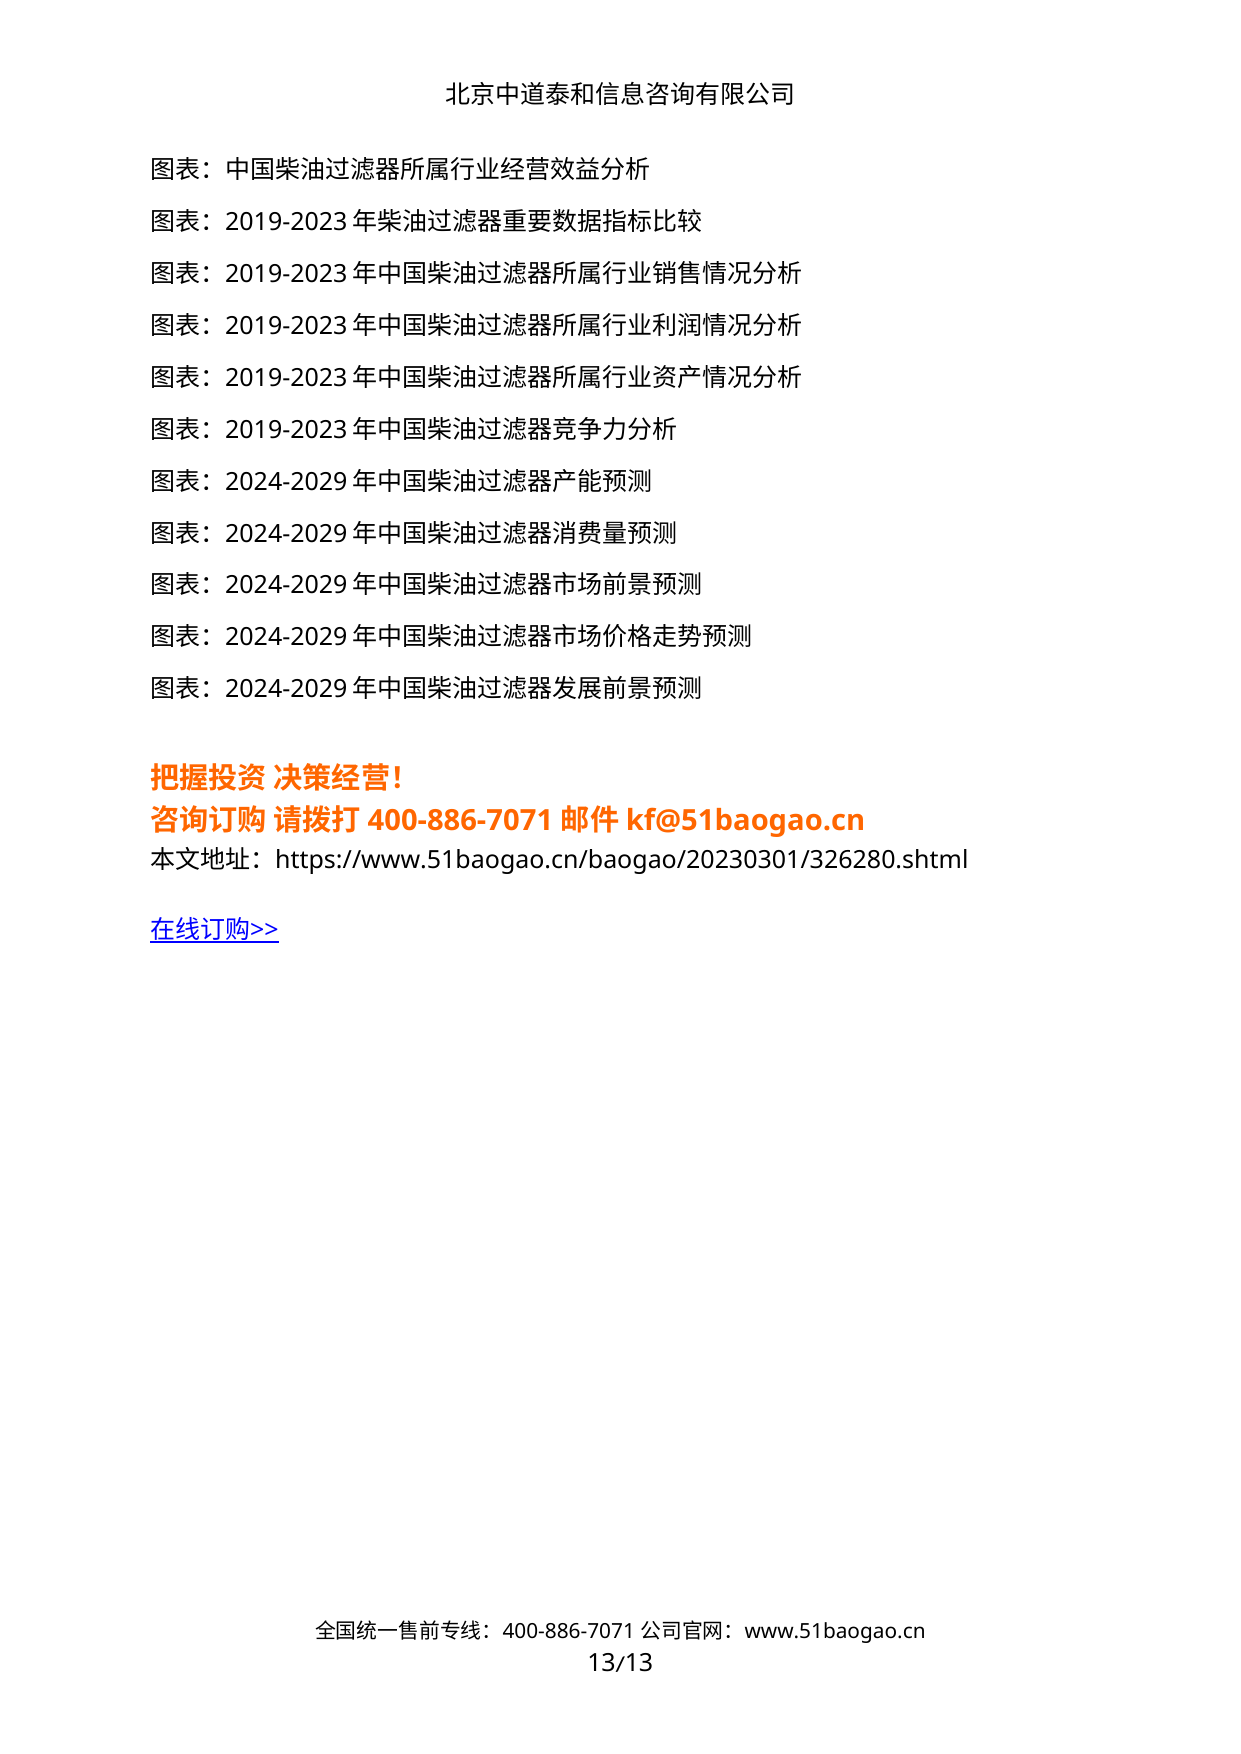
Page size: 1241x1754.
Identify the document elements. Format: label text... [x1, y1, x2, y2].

text 图表：2024-2029年中国柴油过滤器市场价格走势预测 [150, 617, 1090, 653]
text 图表：2024-2029年中国柴油过滤器消费量预测 [150, 513, 1090, 549]
text 图表：2019-2023年中国柴油过滤器所属行业利润情况分析 [150, 306, 1090, 342]
text 图表：2024-2029年中国柴油过滤器市场前景预测 [150, 565, 1090, 601]
text 在线订购>> [150, 876, 1090, 946]
text 图表：2019-2023年中国柴油过滤器所属行业销售情况分析 [150, 254, 1090, 290]
text 图表：2024-2029年中国柴油过滤器产能预测 [150, 461, 1090, 497]
text 图表：中国柴油过滤器所属行业经营效益分析 [150, 150, 1090, 186]
text 图表：2019-2023年柴油过滤器重要数据指标比较 [150, 202, 1090, 238]
text 把握投资 决策经营！咨询订购 请拨打 400-886-7071 邮件 kf@51baogao.cn本文地址：https://www.51baogao.cn/baogao/20230301/326280.shtml [150, 721, 1090, 876]
text 图表：2019-2023年中国柴油过滤器竞争力分析 [150, 409, 1090, 446]
text 图表：2019-2023年中国柴油过滤器所属行业资产情况分析 [150, 357, 1090, 394]
text 图表：2024-2029年中国柴油过滤器发展前景预测 [150, 669, 1090, 705]
